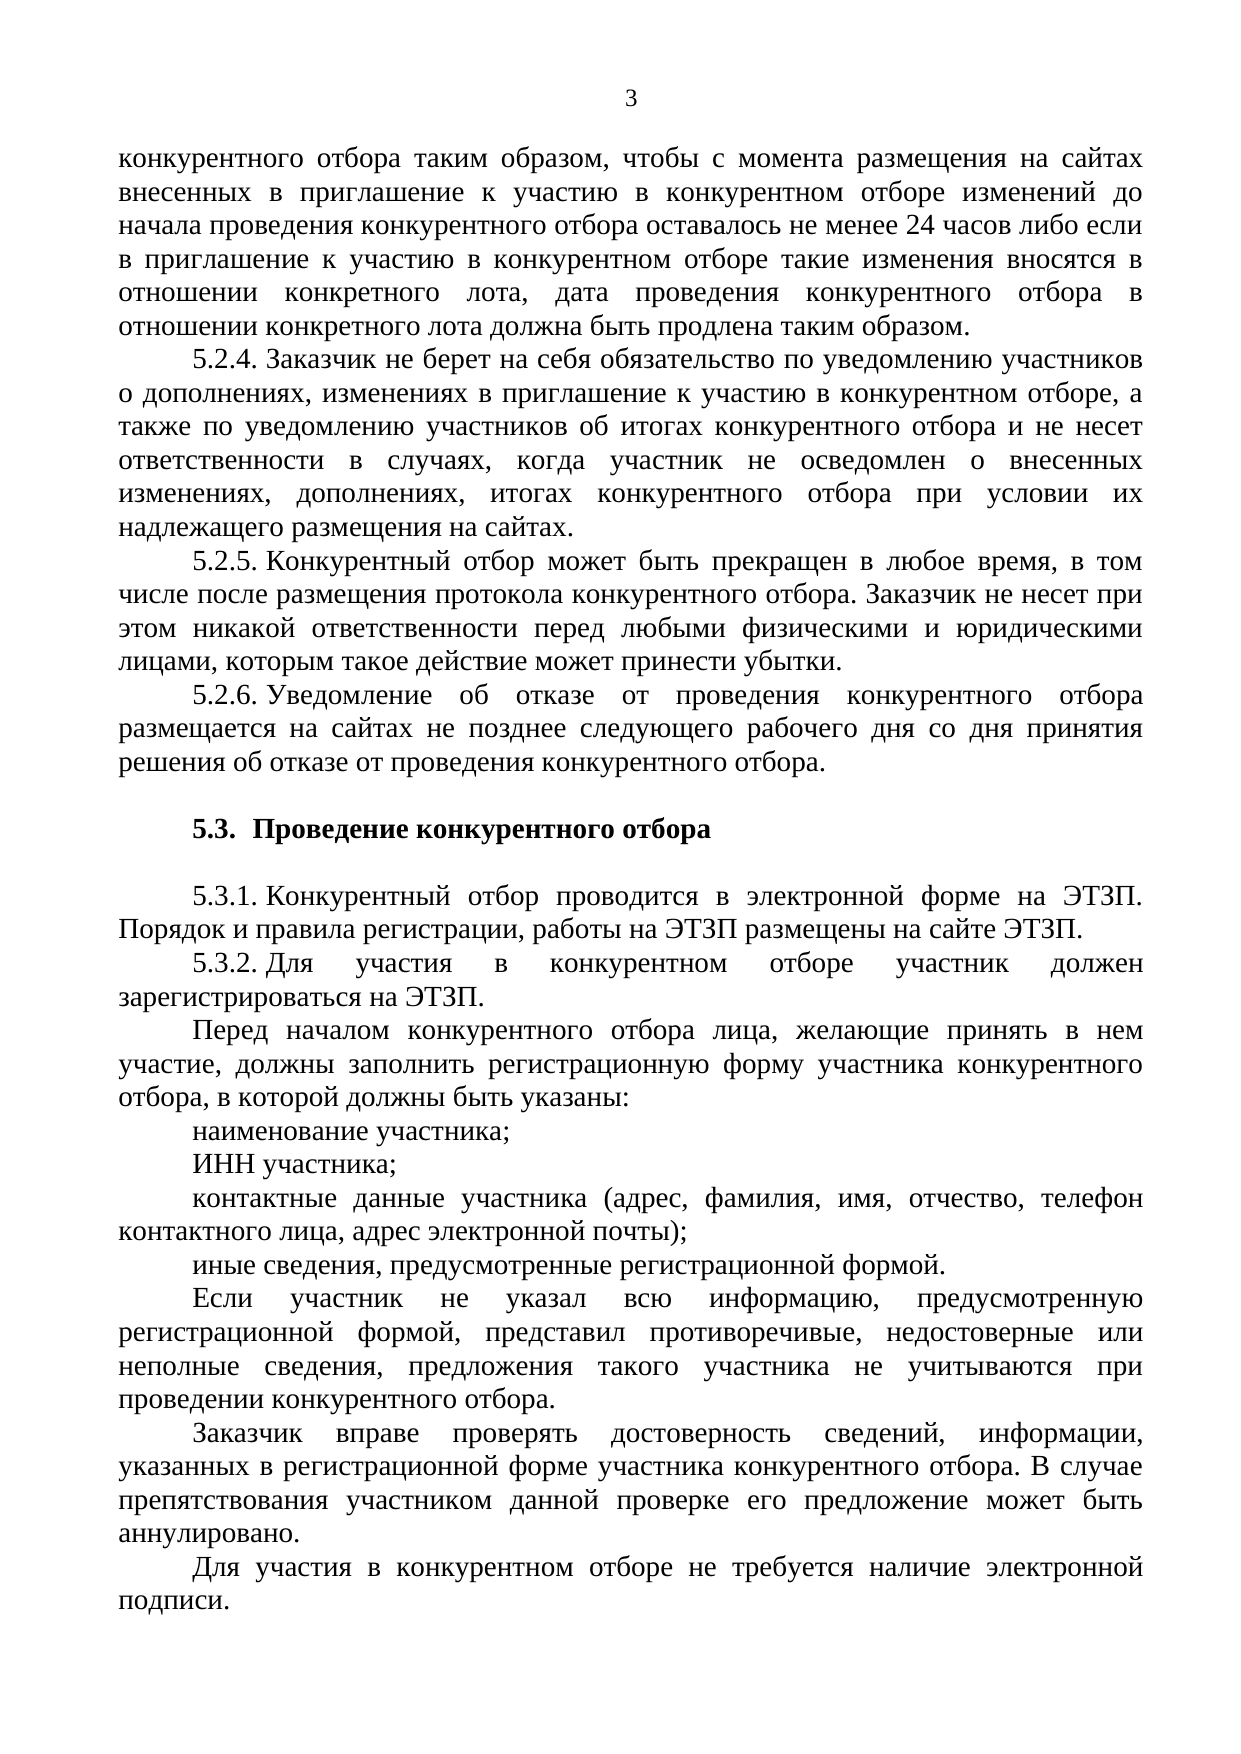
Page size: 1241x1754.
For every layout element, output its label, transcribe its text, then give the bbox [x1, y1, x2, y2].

text Если участник не указал всю информацию, предусмотренную регистрационной формой, представил противоречивые, недостоверные или неполные сведения, предложения такого участника не учитываются при проведении конкурентного отбора. [118, 1281, 1144, 1415]
text ИНН участника; [118, 1146, 1144, 1180]
list Заказчик не берет на себя обязательство по уведомлению участников о дополнениях, изменениях в приглашение к участию в конкурентном отборе, а также по уведомлению участников об итогах конкурентного отбора и не несет ответственности в случаях, когда участник не осведомлен о внесенных изменениях, дополнениях, итогах конкурентного отбора при условии их надлежащего размещения на сайтах. [118, 341, 1144, 543]
subtitle Проведение конкурентного отбора [192, 811, 1144, 844]
text иные сведения, предусмотренные регистрационной формой. [118, 1247, 1144, 1281]
text Заказчик вправе проверять достоверность сведений, информации, указанных в регистрационной форме участника конкурентного отбора. В случае препятствования участником данной проверке его предложение может быть аннулировано. [118, 1415, 1144, 1549]
list Конкурентный отбор может быть прекращен в любое время, в том числе после размещения протокола конкурентного отбора. Заказчик не несет при этом никакой ответственности перед любыми физическими и юридическими лицами, которым такое действие может принести убытки. [118, 543, 1144, 677]
list Конкурентный отбор проводится в электронной форме на ЭТЗП. Порядок и правила регистрации, работы на ЭТЗП размещены на сайте ЭТЗП. [118, 878, 1144, 945]
text наименование участника; [118, 1113, 1144, 1146]
text контактные данные участника (адрес, фамилия, имя, отчество, телефон контактного лица, адрес электронной почты); [118, 1180, 1144, 1247]
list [118, 140, 1144, 341]
list Уведомление об отказе от проведения конкурентного отбора размещается на сайтах не позднее следующего рабочего дня со дня принятия решения об отказе от проведения конкурентного отбора. [118, 677, 1144, 777]
text Перед началом конкурентного отбора лица, желающие принять в нем участие, должны заполнить регистрационную форму участника конкурентного отбора, в которой должны быть указаны: [118, 1012, 1144, 1113]
text Для участия в конкурентном отборе не требуется наличие электронной подписи. [118, 1549, 1144, 1616]
list Для участия в конкурентном отборе участник должен зарегистрироваться на ЭТЗП. [118, 945, 1144, 1012]
